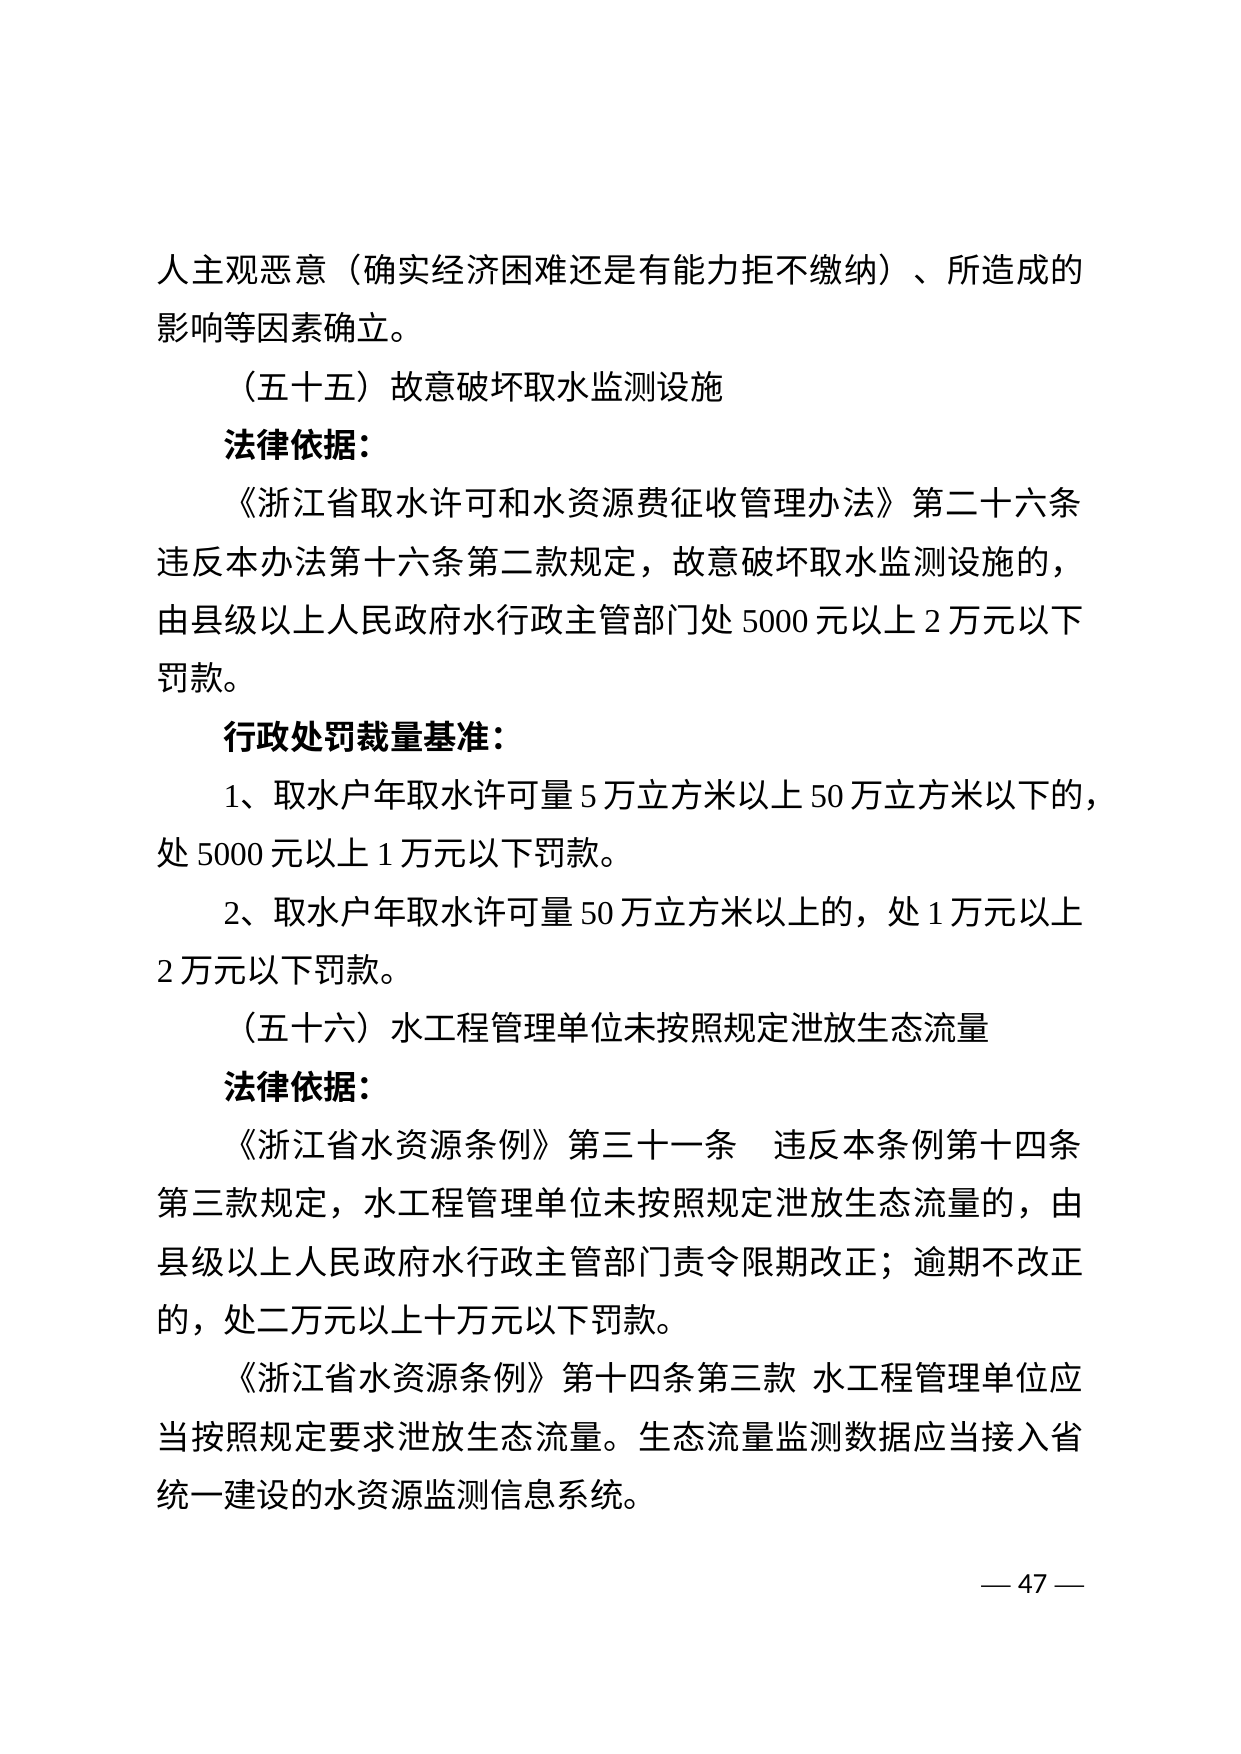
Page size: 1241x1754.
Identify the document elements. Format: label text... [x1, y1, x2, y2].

text 法律依据： [157, 1052, 1084, 1111]
text （五十六）水工程管理单位未按照规定泄放生态流量 [157, 994, 1084, 1052]
text 《浙江省取水许可和水资源费征收管理办法》第二十六条 违反本办法第十六条第二款规定，故意破坏取水监测设施的，由县级以上人民政府水行政主管部门处5000元以上2万元以下罚款。 [157, 469, 1084, 702]
text 法律依据： [157, 411, 1084, 469]
text 1、取水户年取水许可量5万立方米以上50万立方米以下的，处5000元以上1万元以下罚款。 [157, 761, 1084, 877]
text 《浙江省水资源条例》第三十一条 违反本条例第十四条第三款规定，水工程管理单位未按照规定泄放生态流量的，由县级以上人民政府水行政主管部门责令限期改正；逾期不改正的，处二万元以上十万元以下罚款。 [157, 1111, 1084, 1344]
text （五十五）故意破坏取水监测设施 [157, 352, 1084, 411]
text 2、取水户年取水许可量50万立方米以上的，处1万元以上2万元以下罚款。 [157, 877, 1084, 994]
text 《浙江省水资源条例》第十四条第三款 水工程管理单位应当按照规定要求泄放生态流量。生态流量监测数据应当接入省统一建设的水资源监测信息系统。 [157, 1344, 1084, 1519]
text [157, 236, 1084, 352]
text 行政处罚裁量基准： [157, 702, 1084, 761]
